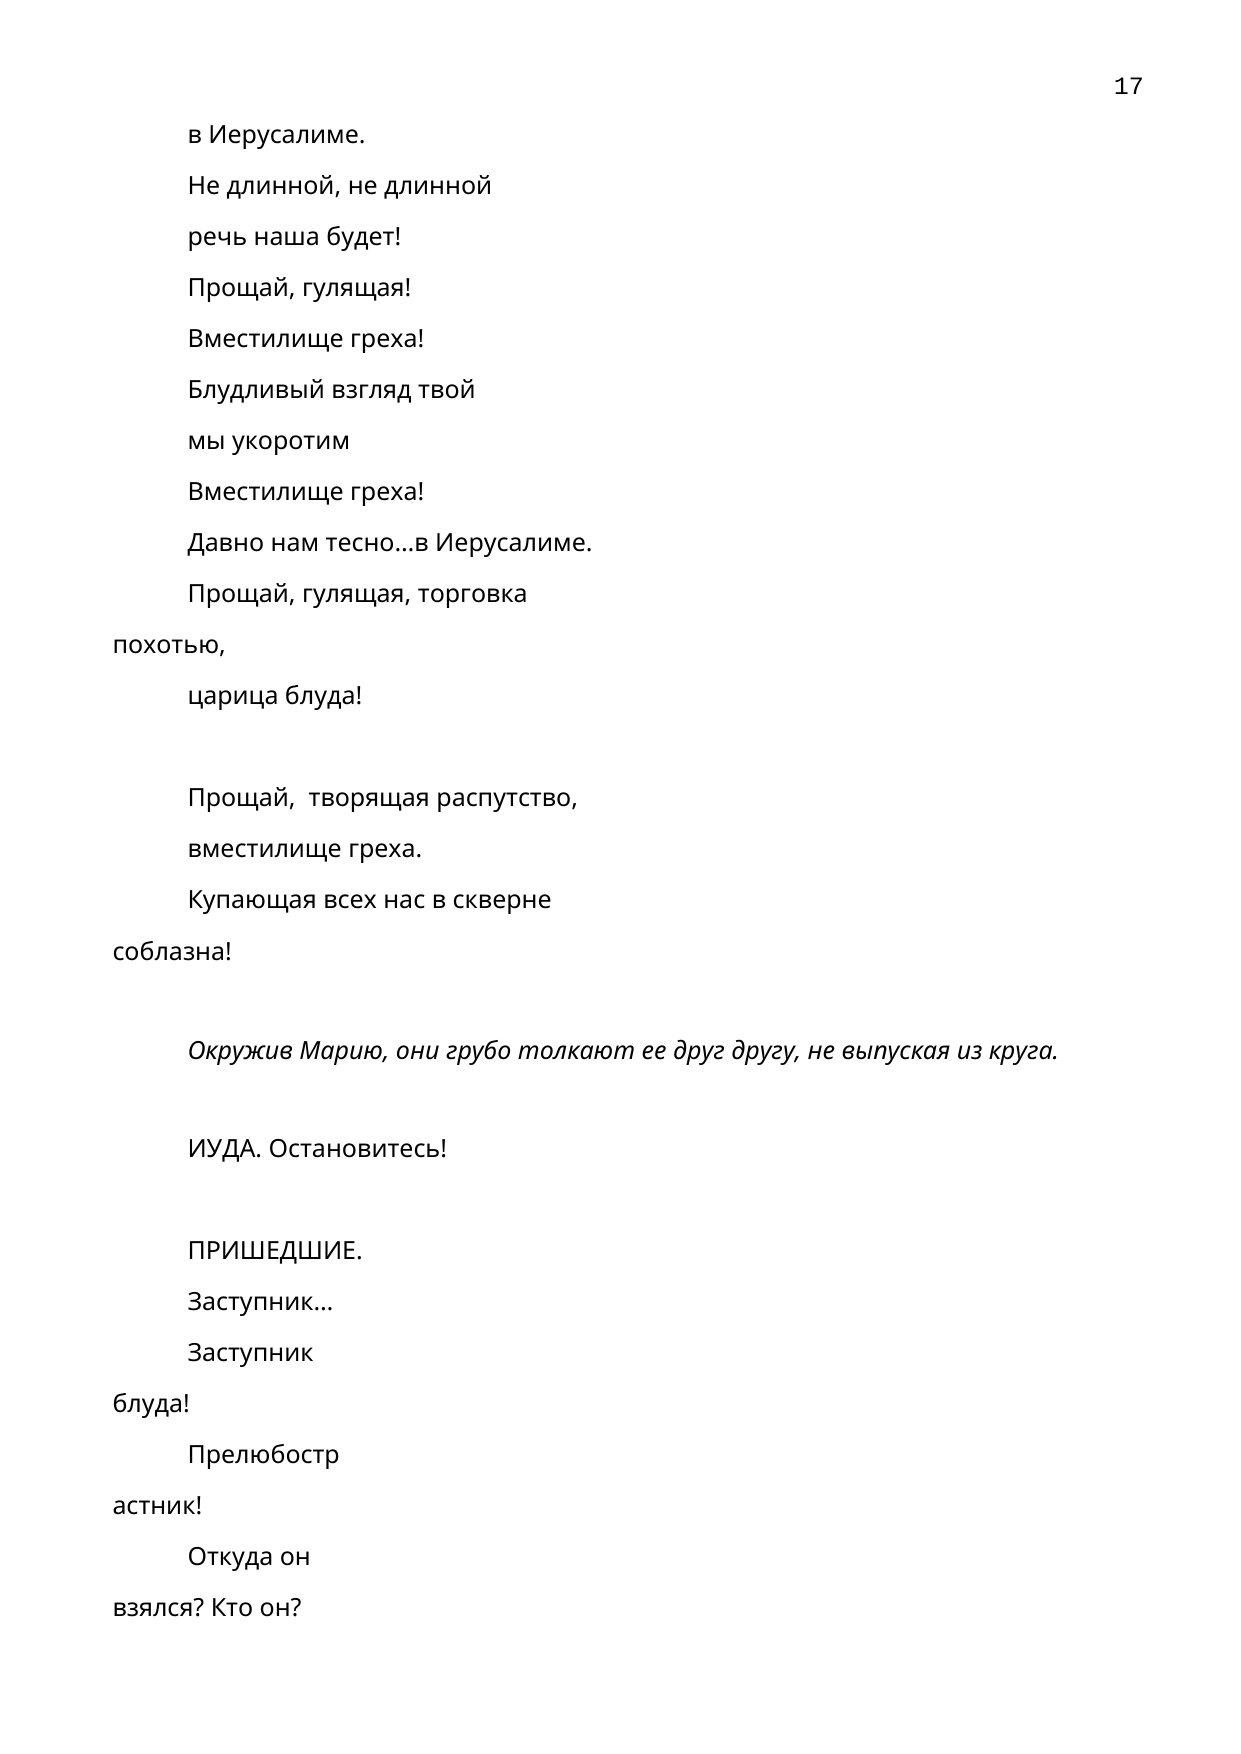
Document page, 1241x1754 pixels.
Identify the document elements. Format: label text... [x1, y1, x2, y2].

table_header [101, 116, 600, 981]
text Окружив Марию, они грубо толкают ее друг другу, не выпуская из круга. [112, 1032, 1144, 1067]
table_header Заступник… Заступник блуда! Прелюбострастник! Откуда он взялся? Кто он? [101, 1284, 361, 1638]
text ПРИШЕДШИЕ. [112, 1232, 1144, 1267]
text ИУДА. Остановитесь! [112, 1130, 1144, 1164]
